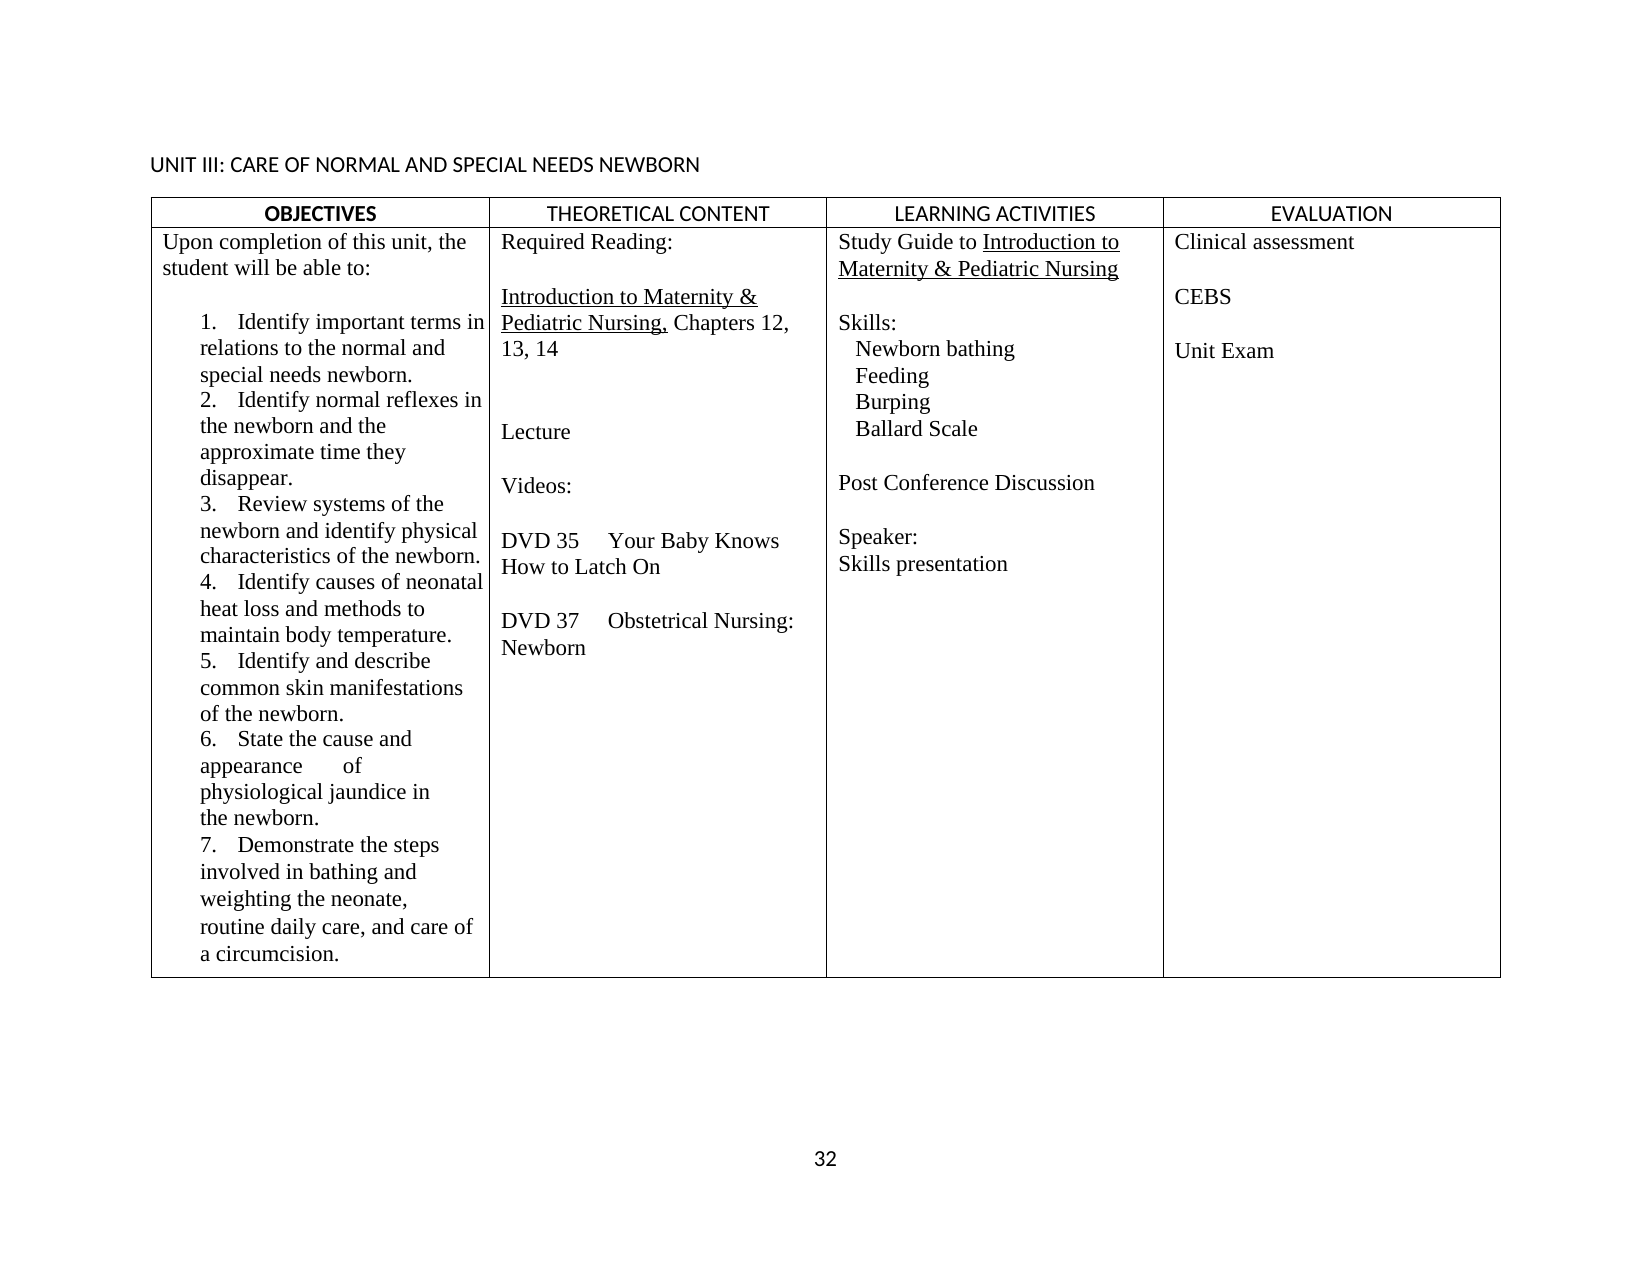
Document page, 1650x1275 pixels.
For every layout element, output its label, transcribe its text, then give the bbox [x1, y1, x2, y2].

table_header OBJECTIVES [152, 198, 489, 227]
table_header EVALUATION [1164, 198, 1500, 227]
text UNIT III: CARE OF NORMAL AND SPECIAL NEEDS NEWBORN [150, 150, 1500, 178]
table_header THEORETICAL CONTENT [490, 198, 826, 227]
table_cell Required Reading: Introduction to Maternity & Pediatric Nursing, Chapters 12, 13, 14 Lecture Videos: DVD 35 Your Baby Knows How to Latch On DVD 37 Obstetrical Nursing: Newborn [490, 228, 826, 977]
table_cell Clinical assessment CEBS Unit Exam [1164, 228, 1500, 977]
table_cell Upon completion of this unit, the student will be able to: Identify important terms in relations to the normal and special needs newborn. Identify normal reflexes in the newborn and the approximate time they disappear. Review systems of the newborn and identify physical characteristics of the newborn. Identify causes of neonatal heat loss and methods to maintain body temperature. Identify and describe common skin manifestations of the newborn. State the cause and appearance of physiological jaundice in the newborn. Demonstrate the steps involved in bathing and weighting the neonate, routine daily care, and care of a circumcision. [152, 228, 489, 977]
table_header LEARNING ACTIVITIES [827, 198, 1163, 227]
table_cell Study Guide to Introduction to Maternity & Pediatric Nursing Skills: Newborn bathing Feeding Burping Ballard Scale Post Conference Discussion Speaker: Skills presentation [827, 228, 1163, 977]
